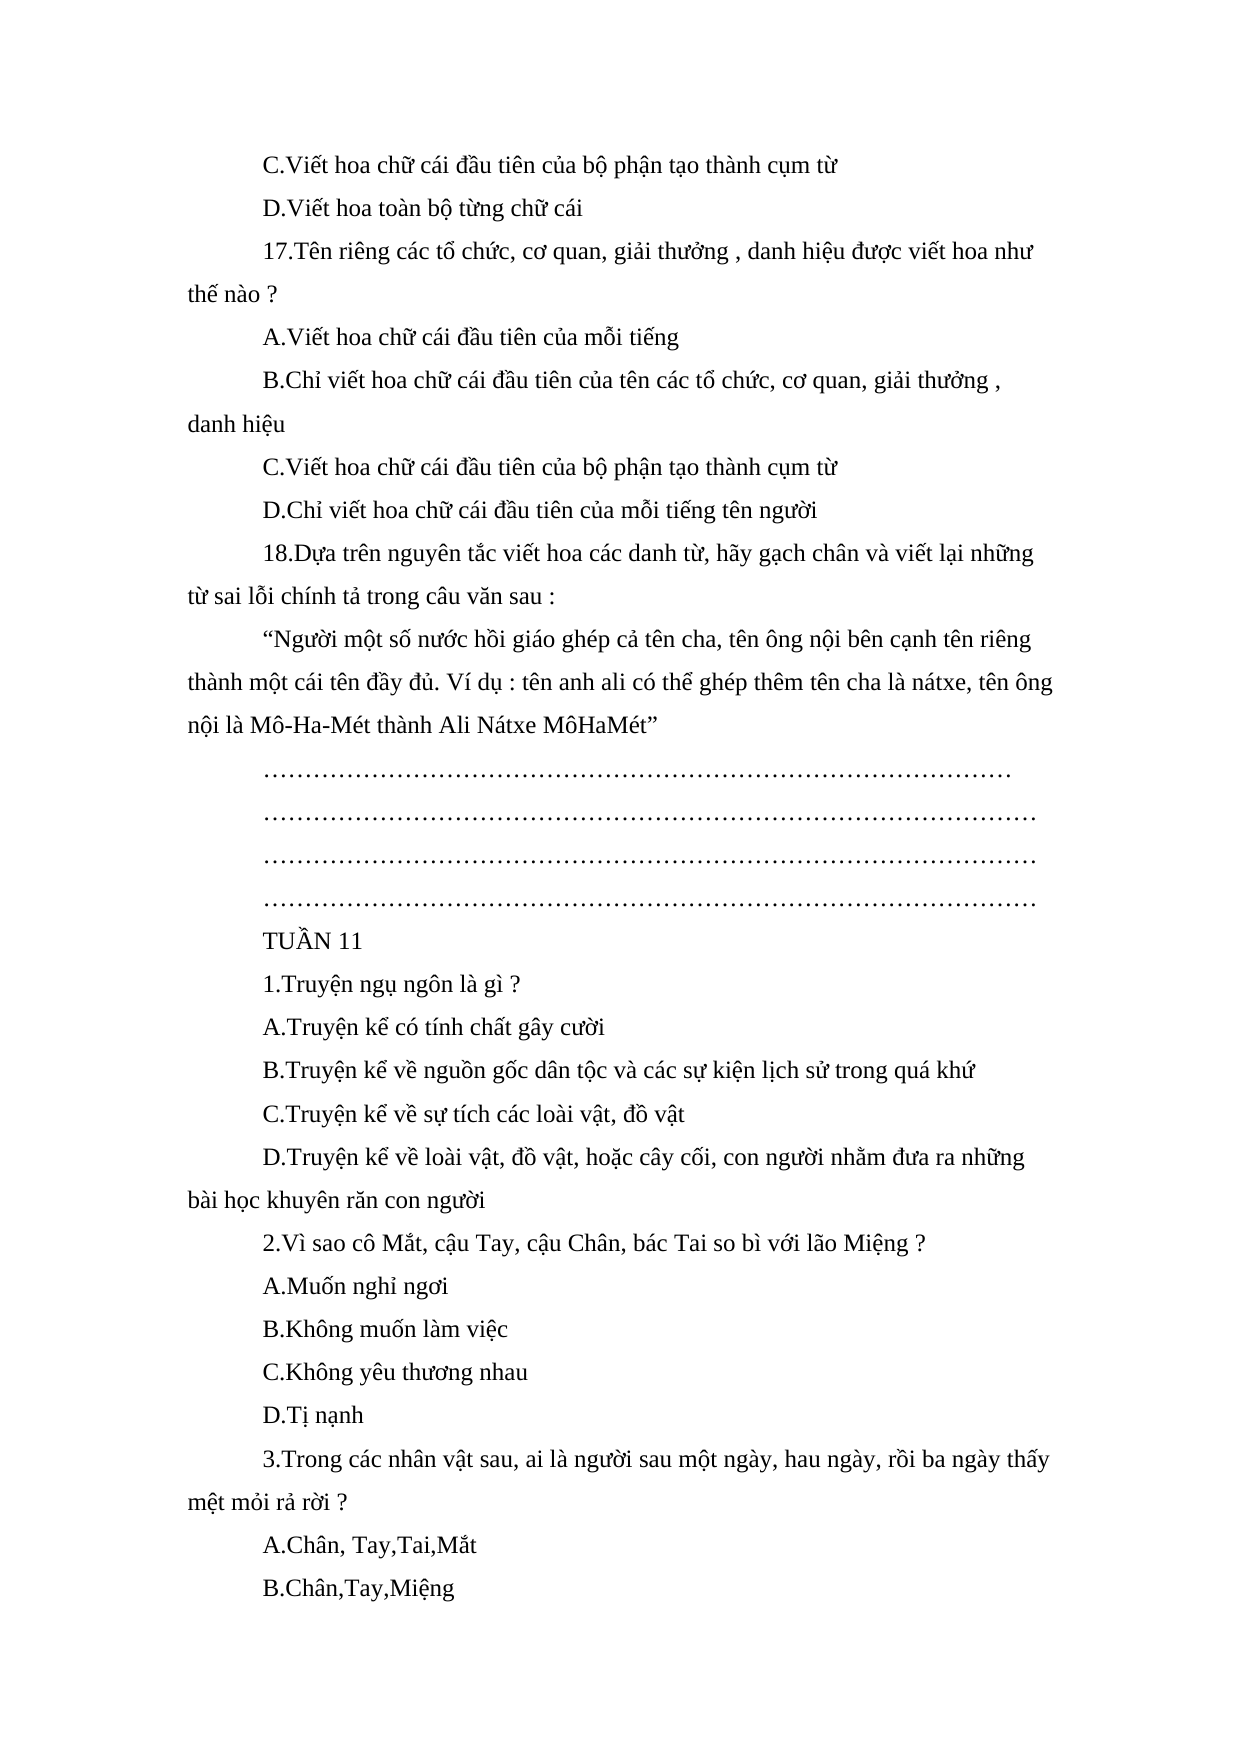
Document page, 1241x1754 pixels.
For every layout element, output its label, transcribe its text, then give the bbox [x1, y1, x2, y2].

text C.Truyện kể về sự tích các loài vật, đồ vật [187, 1099, 1053, 1127]
text A.Truyện kể có tính chất gây cười [187, 1012, 1053, 1041]
text ………………………………………………………………………………… [187, 883, 1053, 912]
text 2.Vì sao cô Mắt, cậu Tay, cậu Chân, bác Tai so bì với lão Miệng ? [187, 1228, 1053, 1257]
text ………………………………………………………………………………… [187, 840, 1053, 869]
text A.Viết hoa chữ cái đầu tiên của mỗi tiếng [187, 322, 1053, 351]
text ………………………………………………………………………………… [187, 797, 1053, 826]
text B.Chỉ viết hoa chữ cái đầu tiên của tên các tổ chức, cơ quan, giải thưởng , danh hiệu [187, 366, 1053, 437]
text 1.Truyện ngụ ngôn là gì ? [187, 969, 1053, 998]
text B.Không muốn làm việc [187, 1314, 1053, 1343]
text A.Chân, Tay,Tai,Mắt [187, 1530, 1053, 1559]
text D.Chỉ viết hoa chữ cái đầu tiên của mỗi tiếng tên người [187, 495, 1053, 524]
text A.Muốn nghỉ ngơi [187, 1271, 1053, 1300]
text D.Tị nạnh [187, 1401, 1053, 1429]
text 3.Trong các nhân vật sau, ai là người sau một ngày, hau ngày, rồi ba ngày thấy mệt mỏi rả rời ? [187, 1444, 1053, 1516]
text TUẦN 11 [187, 926, 1053, 955]
text ……………………………………………………………………………… [187, 754, 1053, 782]
text C.Viết hoa chữ cái đầu tiên của bộ phận tạo thành cụm từ [187, 452, 1053, 481]
text 17.Tên riêng các tổ chức, cơ quan, giải thưởng , danh hiệu được viết hoa như thế nào ? [187, 236, 1053, 308]
text 18.Dựa trên nguyên tắc viết hoa các danh từ, hãy gạch chân và viết lại những từ sai lỗi chính tả trong câu văn sau : [187, 538, 1053, 610]
text B.Truyện kể về nguồn gốc dân tộc và các sự kiện lịch sử trong quá khứ [187, 1056, 1053, 1084]
text B.Chân,Tay,Miệng [187, 1573, 1053, 1602]
text D.Truyện kể về loài vật, đồ vật, hoặc cây cối, con người nhằm đưa ra những bài học khuyên răn con người [187, 1142, 1053, 1214]
text “Người một số nước hồi giáo ghép cả tên cha, tên ông nội bên cạnh tên riêng thành một cái tên đầy đủ. Ví dụ : tên anh ali có thể ghép thêm tên cha là nátxe, tên ông nội là Mô-Ha-Mét thành Ali Nátxe MôHaMét” [187, 624, 1053, 739]
text C.Viết hoa chữ cái đầu tiên của bộ phận tạo thành cụm từ [187, 150, 1053, 179]
text D.Viết hoa toàn bộ từng chữ cái [187, 193, 1053, 222]
text C.Không yêu thương nhau [187, 1357, 1053, 1386]
